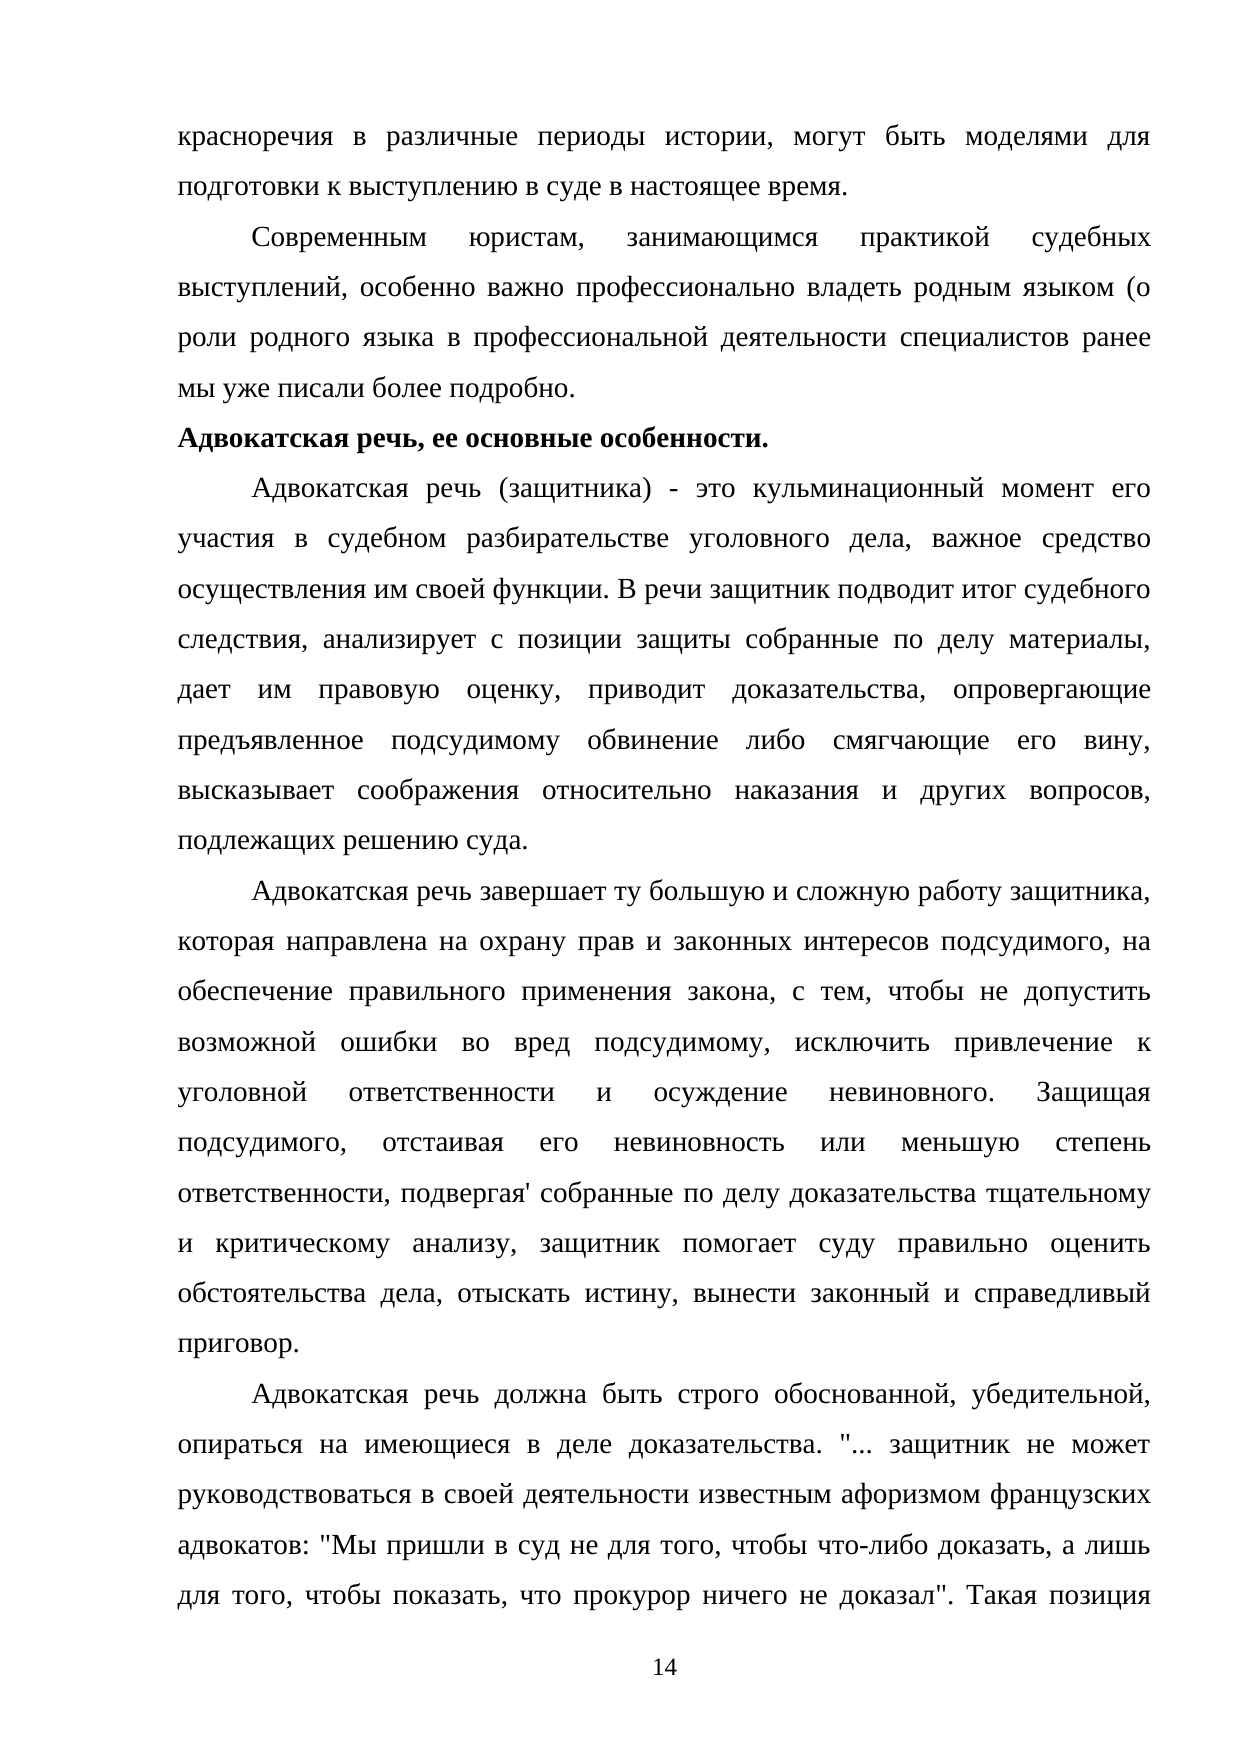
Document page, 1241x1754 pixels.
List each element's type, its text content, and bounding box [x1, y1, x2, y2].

text Адвокатская речь (защитника) - это кульминационный момент его участия в судебном разбирательстве уголовного дела, важное средство осуществления им своей функции. В речи защитник подводит итог судебного следствия, анализирует с позиции защиты собранные по делу материалы, дает им правовую оценку, приводит доказательства, опровергающие предъявленное подсудимому обвинение либо смягчающие его вину, высказывает соображения относительно наказания и других вопросов, подлежащих решению суда. [177, 470, 1152, 856]
text Адвокатская речь завершает ту большую и сложную работу защитника, которая направлена на охрану прав и законных интересов подсудимого, на обеспечение правильного применения закона, с тем, чтобы не допустить возможной ошибки во вред подсудимому, исключить привлечение к уголовной ответственности и осуждение невиновного. Защищая подсудимого, отстаивая его невиновность или меньшую степень ответственности, подвергая' собранные по делу доказательства тщательному и критическому анализу, защитник помогает суду правильно оценить обстоятельства дела, отыскать истину, вынести законный и справедливый приговор. [177, 873, 1152, 1359]
text Адвокатская речь, ее основные особенности. [177, 420, 1152, 453]
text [177, 118, 1152, 202]
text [177, 1376, 1152, 1611]
text Современным юристам, занимающимся практикой судебных выступлений, особенно важно профессионально владеть родным языком (о роли родного языка в профеccиональной деятельности специалистов ранее мы уже писали более подробно. [177, 219, 1152, 403]
